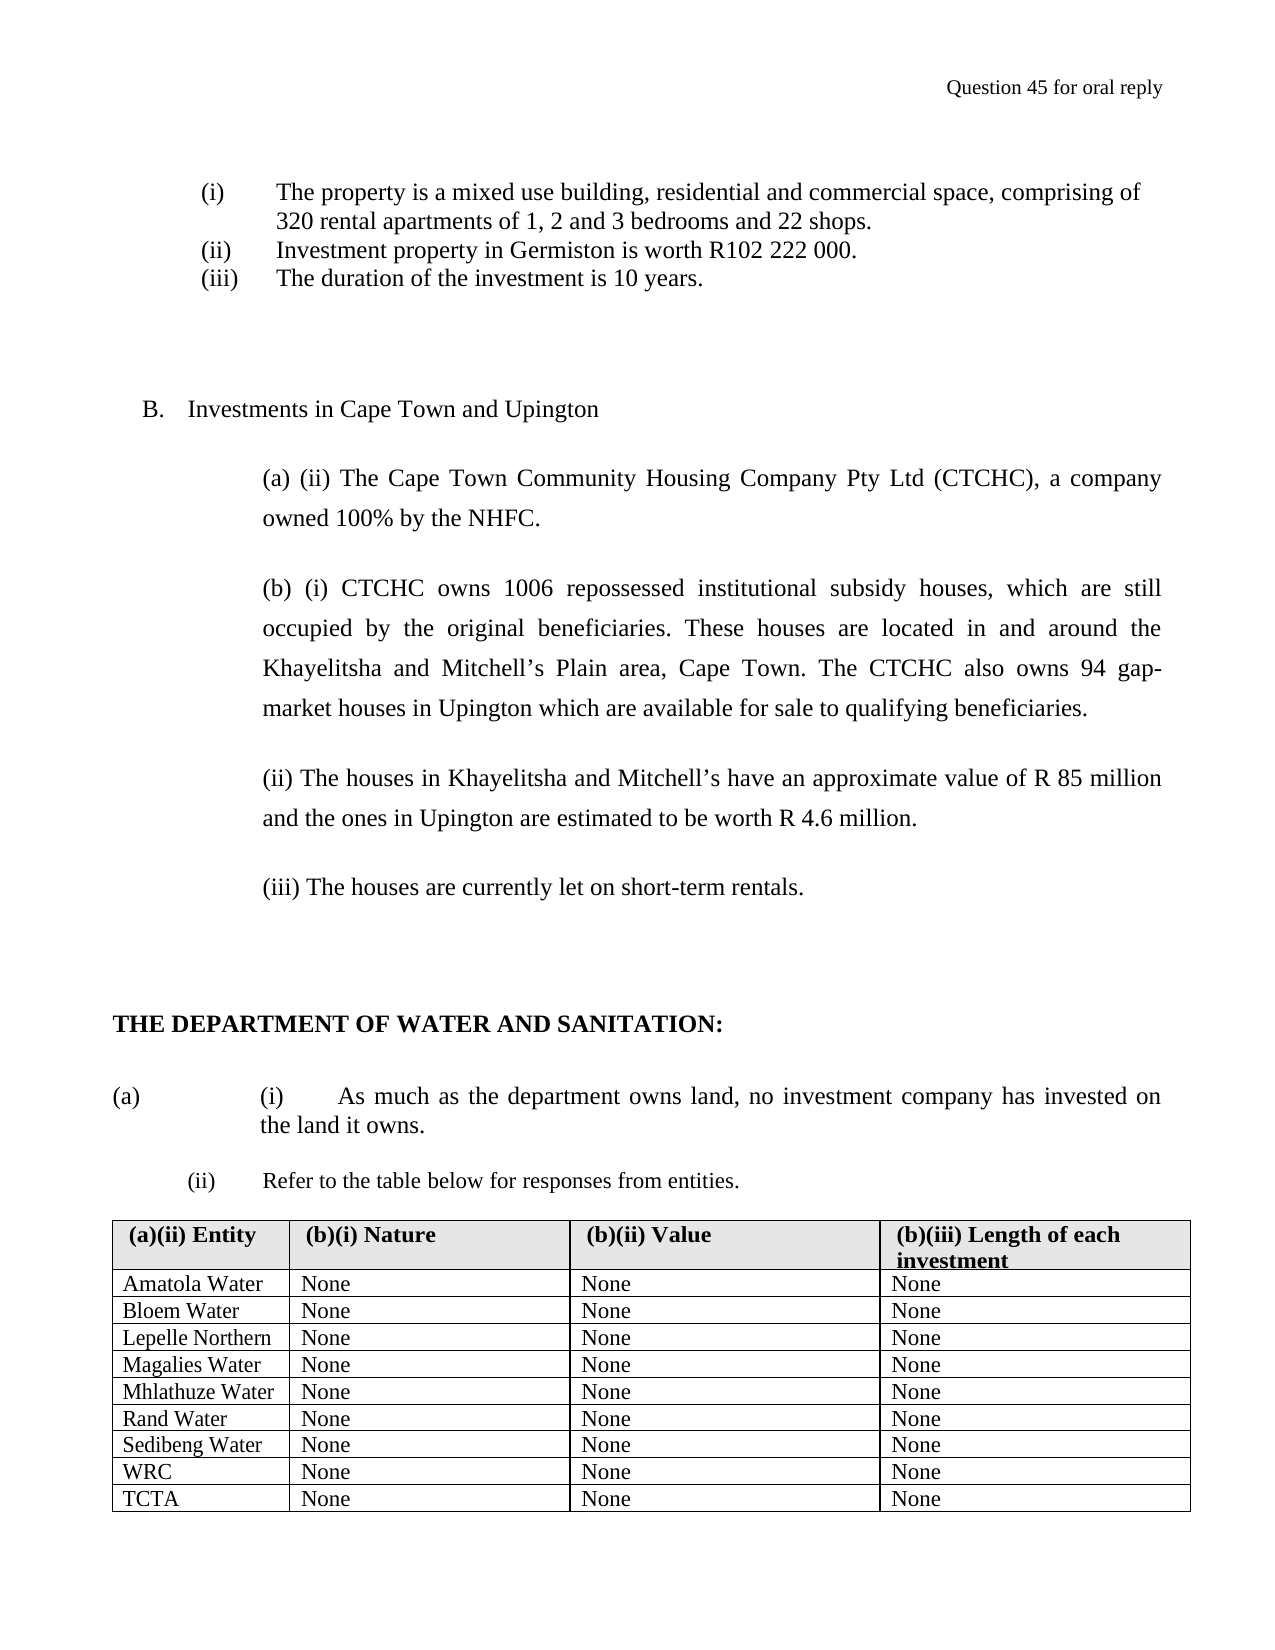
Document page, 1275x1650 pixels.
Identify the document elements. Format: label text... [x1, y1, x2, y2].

table_cell None [571, 1297, 879, 1323]
table_cell Bloem Water [113, 1297, 289, 1323]
text (iii) The houses are currently let on short-term rentals. [48, 872, 1163, 901]
table_cell Sedibeng Water [113, 1431, 289, 1457]
table_cell None [571, 1324, 879, 1350]
table_cell Amatola Water [113, 1270, 289, 1296]
table_header (a)(ii) Entity [113, 1221, 289, 1269]
table_cell None [881, 1405, 1190, 1430]
table_cell None [881, 1485, 1190, 1511]
table_cell None [881, 1270, 1190, 1296]
text B. Investments in Cape Town and Upington [112, 394, 1163, 422]
list The property is a mixed use building, residential and commercial space, comprising of 320 rental apartments of 1, 2 and 3 bedrooms and 22 shops. [201, 177, 1163, 235]
table_cell None [571, 1485, 879, 1511]
table_cell WRC [113, 1458, 289, 1484]
text (a) (ii) The Cape Town Community Housing Company Pty Ltd (CTCHC), a company owned 100% by the NHFC. [262, 463, 1163, 532]
table_cell None [290, 1270, 569, 1296]
table_header (b)(i) Nature [290, 1221, 569, 1269]
table_cell None [290, 1378, 569, 1403]
table_cell None [290, 1324, 569, 1350]
table_cell None [290, 1351, 569, 1377]
table_cell Rand Water [113, 1405, 289, 1430]
table_cell None [290, 1405, 569, 1430]
table_cell None [881, 1378, 1190, 1403]
list (i) As much as the department owns land, no investment company has invested on the land it owns. [112, 1081, 1163, 1139]
table_cell None [290, 1297, 569, 1323]
table_cell TCTA [113, 1485, 289, 1511]
table_cell None [290, 1485, 569, 1511]
table_cell Mhlathuze Water [113, 1378, 289, 1403]
table_cell None [571, 1351, 879, 1377]
table_cell None [571, 1378, 879, 1403]
text (ii) The houses in Khayelitsha and Mitchell’s have an approximate value of R 85 million and the ones in Upington are estimated to be worth R 4.6 million. [262, 763, 1163, 832]
list The duration of the investment is 10 years. [201, 263, 1163, 292]
list Investment property in Germiston is worth R102 222 000. [201, 235, 1163, 263]
table_header (b)(ii) Value [571, 1221, 879, 1269]
table_cell None [571, 1405, 879, 1430]
table_cell None [571, 1431, 879, 1457]
table_cell None [881, 1351, 1190, 1377]
table_cell None [881, 1431, 1190, 1457]
table_cell Magalies Water Mhlathuze [113, 1351, 289, 1377]
table_cell None [881, 1297, 1190, 1323]
list (ii) Refer to the table below for responses from entities. [112, 1167, 956, 1193]
table_header (b)(iii) Length of each investment [881, 1221, 1190, 1269]
table_cell None [571, 1458, 879, 1484]
table_cell None [571, 1270, 879, 1296]
text (b) (i) CTCHC owns 1006 repossessed institutional subsidy houses, which are still occupied by the original beneficiaries. These houses are located in and around the Khayelitsha and Mitchell’s Plain area, Cape Town. The CTCHC also owns 94 gap-market houses in Upington which are available for sale to qualifying beneficiaries. [262, 573, 1163, 722]
table_cell Lepelle Northern Water [113, 1324, 289, 1350]
table_cell None [290, 1458, 569, 1484]
table_cell None [290, 1431, 569, 1457]
table_cell None [881, 1458, 1190, 1484]
text THE DEPARTMENT OF WATER AND SANITATION: [112, 1009, 1163, 1038]
table_cell None [881, 1324, 1190, 1350]
